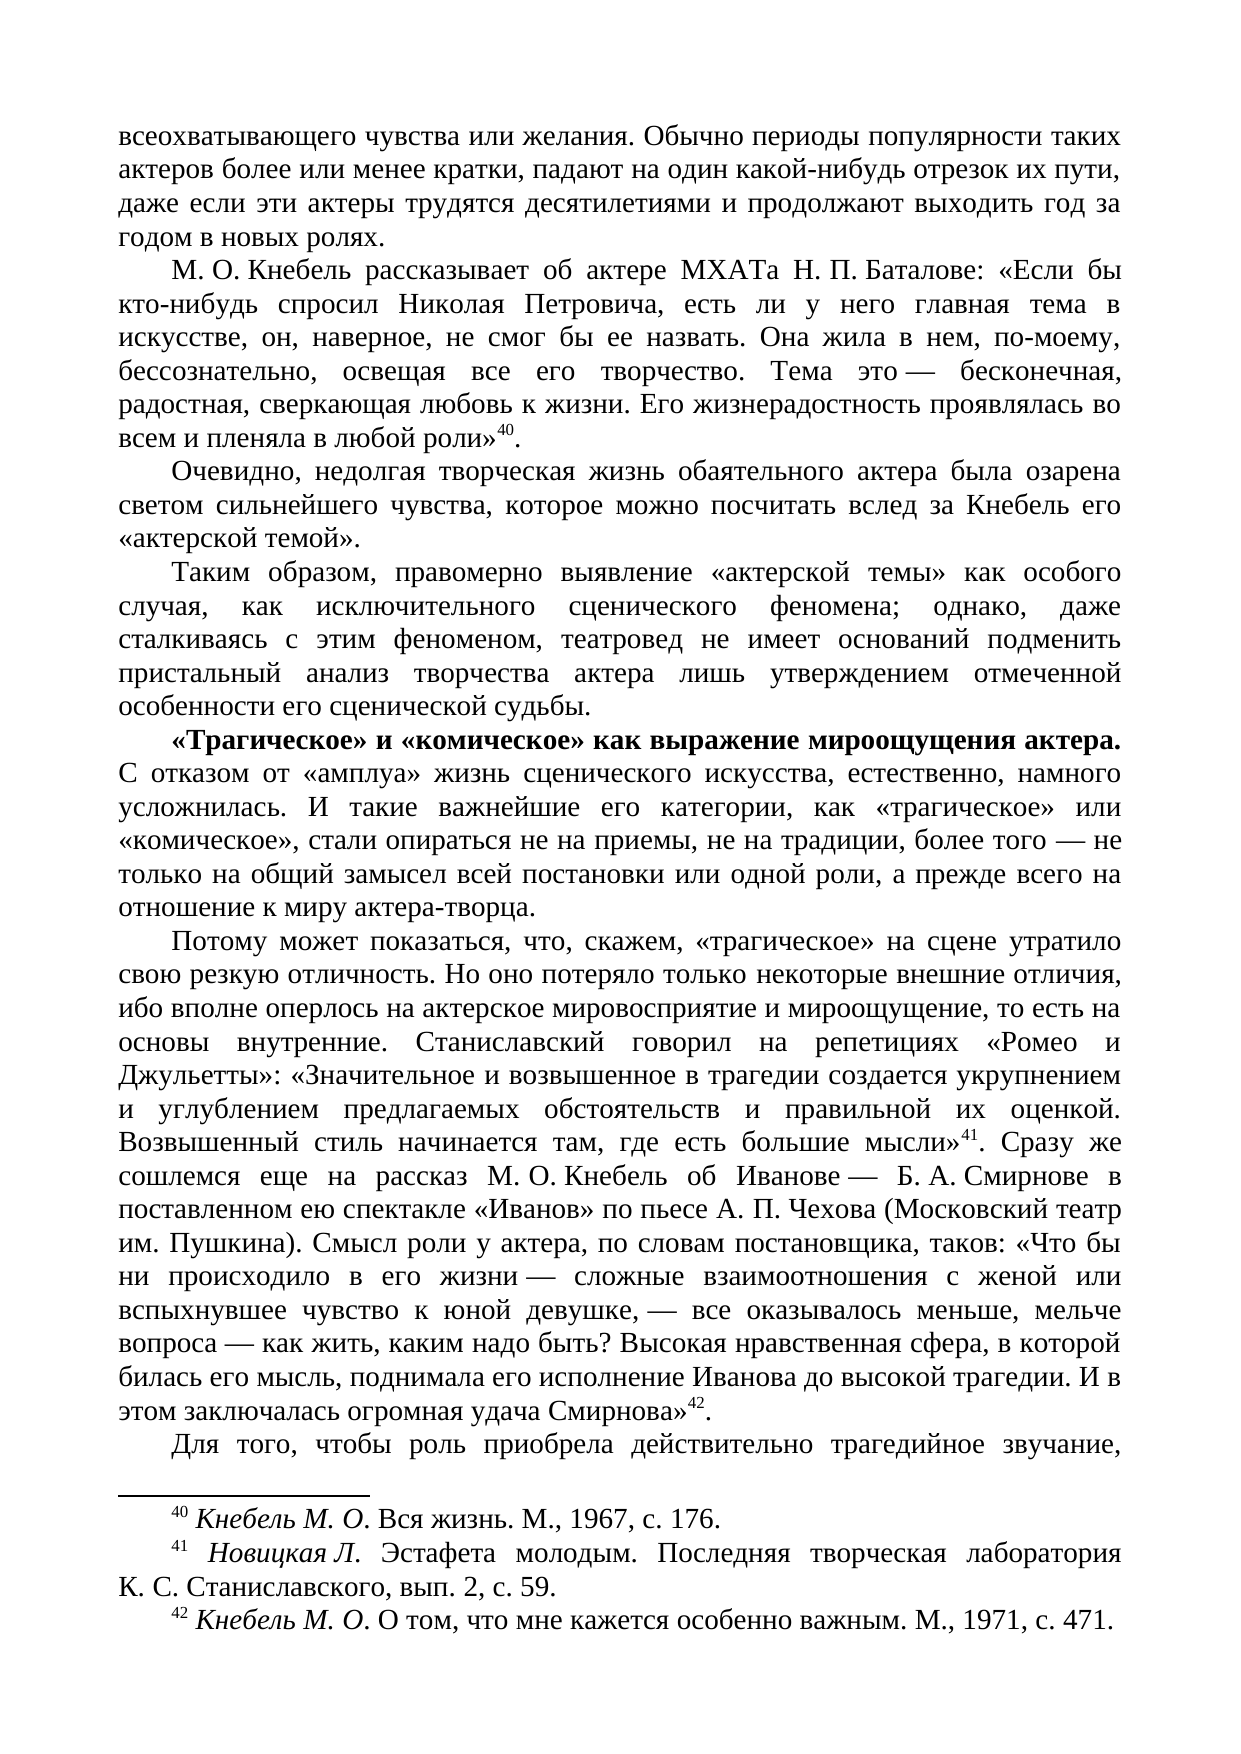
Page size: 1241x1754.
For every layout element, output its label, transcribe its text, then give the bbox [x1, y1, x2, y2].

text Потому может показаться, что, скажем, «трагическое» на сцене утратило свою резкую отличность. Но оно потеряло только {41} некоторые внешние отличия, ибо вполне оперлось на актерское мировосприятие и мироощущение, то есть на основы внутренние. Станиславский говорил на репетициях «Ромео и Джульетты»: «Значительное и возвышенное в трагедии создается укрупнением и углублением предлагаемых обстоятельств и правильной их оценкой. Возвышенный стиль начинается там, где есть большие мысли». Сразу же сошлемся еще на рассказ М. О. Кнебель об Иванове — Б. А. Смирнове в поставленном ею спектакле «Иванов» по пьесе А. П. Чехова (Московский театр им. Пушкина). Смысл роли у актера, по словам постановщика, таков: «Что бы ни происходило в его жизни — сложные взаимоотношения с женой или вспыхнувшее чувство к юной девушке, — все оказывалось меньше, мельче вопроса — как жить, каким надо быть? Высокая нравственная сфера, в которой билась его мысль, поднимала его исполнение Иванова до высокой трагедии. И в этом заключалась огромная удача Смирнова». [118, 923, 1122, 1426]
text Таким образом, правомерно выявление «актерской темы» как особого случая, как исключительного сценического феномена; однако, даже сталкиваясь с этим феноменом, театровед не имеет оснований подменить пристальный анализ творчества актера лишь утверждением отмеченной особенности его сценической судьбы. [118, 554, 1122, 722]
text Очевидно, недолгая творческая жизнь обаятельного актера была озарена светом сильнейшего чувства, которое можно посчитать вслед за Кнебель его «актерской темой». [118, 453, 1122, 554]
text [118, 118, 1122, 252]
text «Трагическое» и «комическое» как выражение мироощущения актера. С отказом от «амплуа» жизнь сценического искусства, естественно, намного усложнилась. И такие важнейшие его категории, как «трагическое» или «комическое», стали опираться не на приемы, не на традиции, более того — не только на общий замысел всей постановки или одной роли, а прежде всего на отношение к миру актера-творца. [118, 722, 1122, 923]
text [118, 1426, 1122, 1460]
text М. О. Кнебель рассказывает об актере МХАТа Н. П. Баталове: «Если бы кто-нибудь спросил Николая Петровича, есть ли у него главная тема в искусстве, он, наверное, не смог бы ее назвать. Она жила в нем, по-моему, бессознательно, освещая все его творчество. Тема это — бесконечная, радостная, сверкающая любовь к жизни. Его жизнерадостность проявлялась во всем и пленяла в любой роли». [118, 252, 1122, 453]
